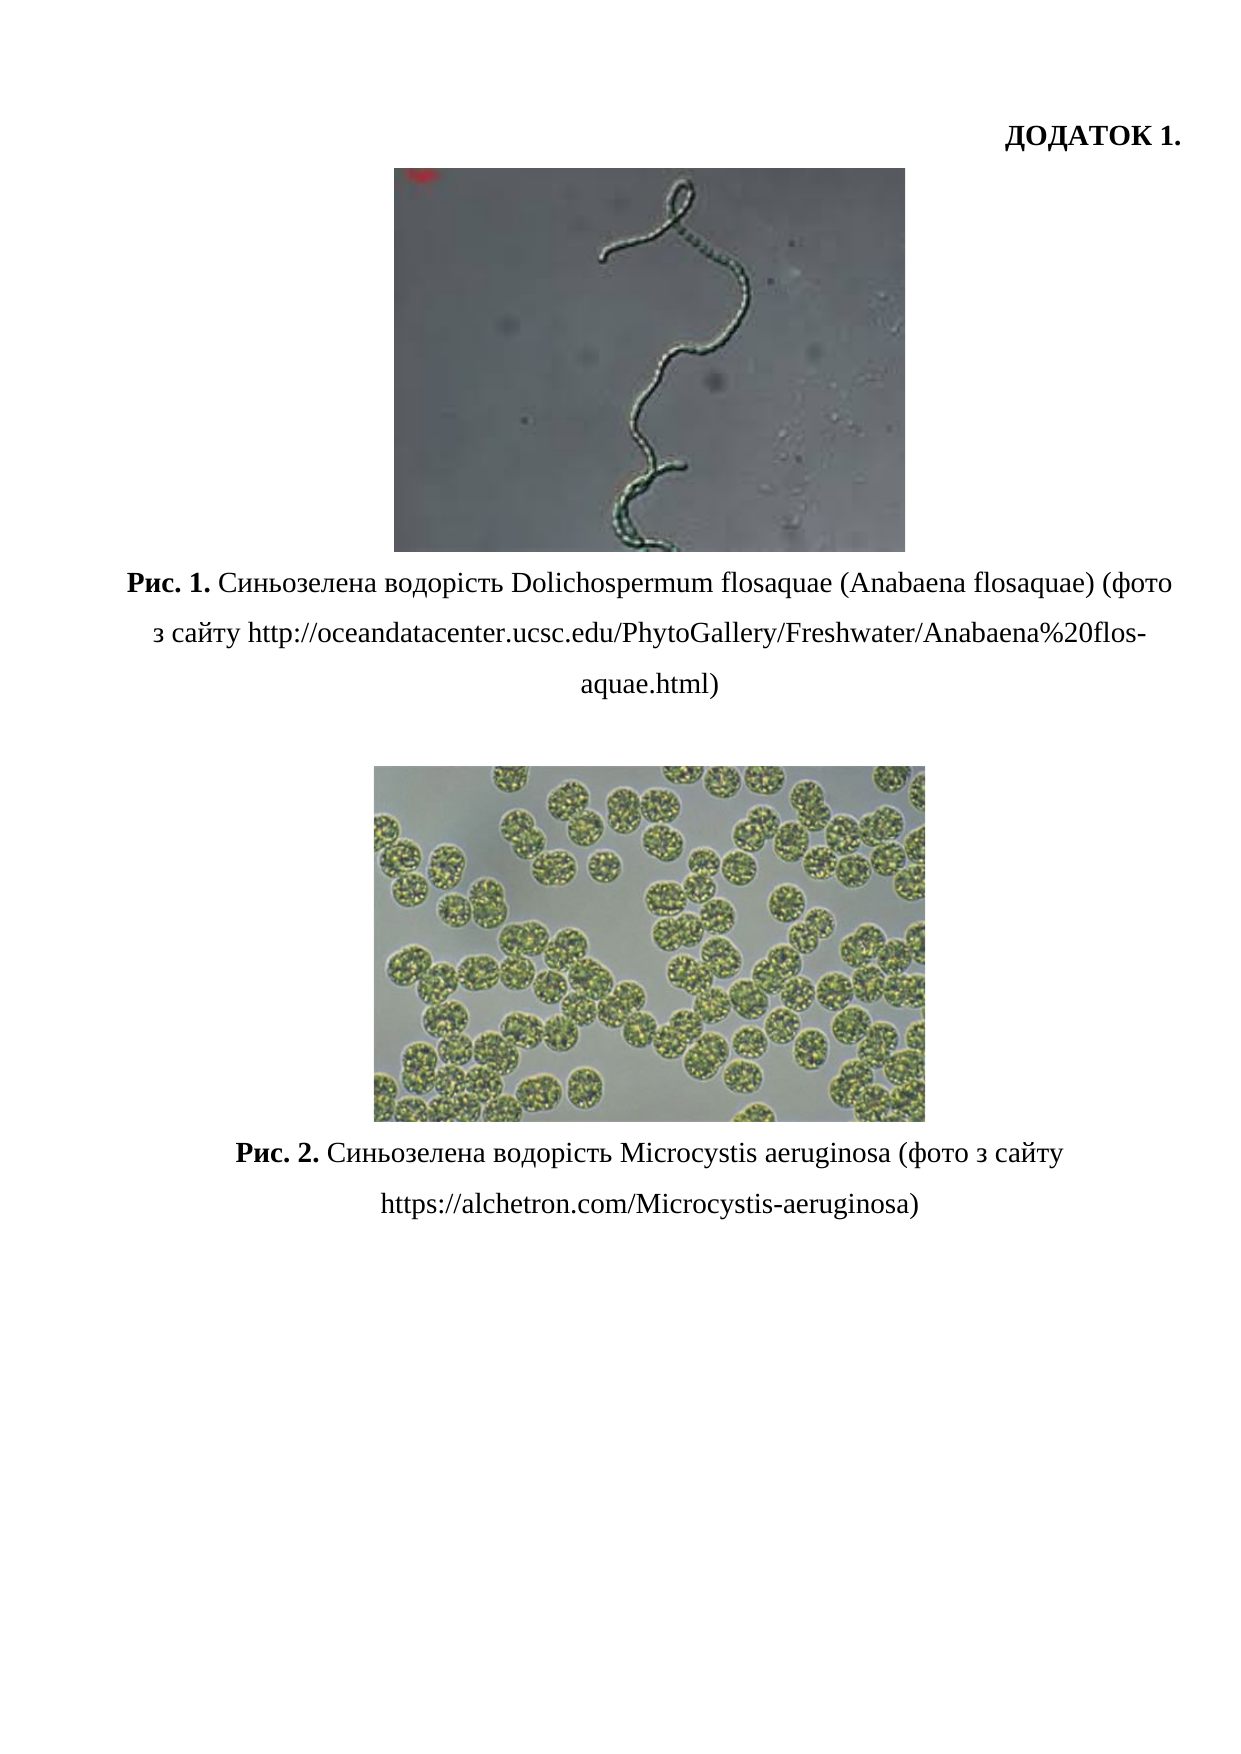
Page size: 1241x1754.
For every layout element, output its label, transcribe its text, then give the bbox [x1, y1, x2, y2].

picture [394, 168, 906, 552]
picture [373, 766, 926, 1122]
text ДОДАТОК 1. [118, 118, 1181, 152]
text Рис. 1. Cиньозелена водорість Dolichospermum flosaquae (Anabaena flosaquae) (фото з сайту http://oceandatacenter.ucsc.edu/PhytoGallery/Freshwater/Anabaena%20flos-aquae.html) [118, 565, 1181, 699]
text Рис. 2. Cиньозелена водорість Microcystis aeruginosa (фото з сайту https://alchetron.com/Microcystis-aeruginosa) [118, 1135, 1181, 1219]
